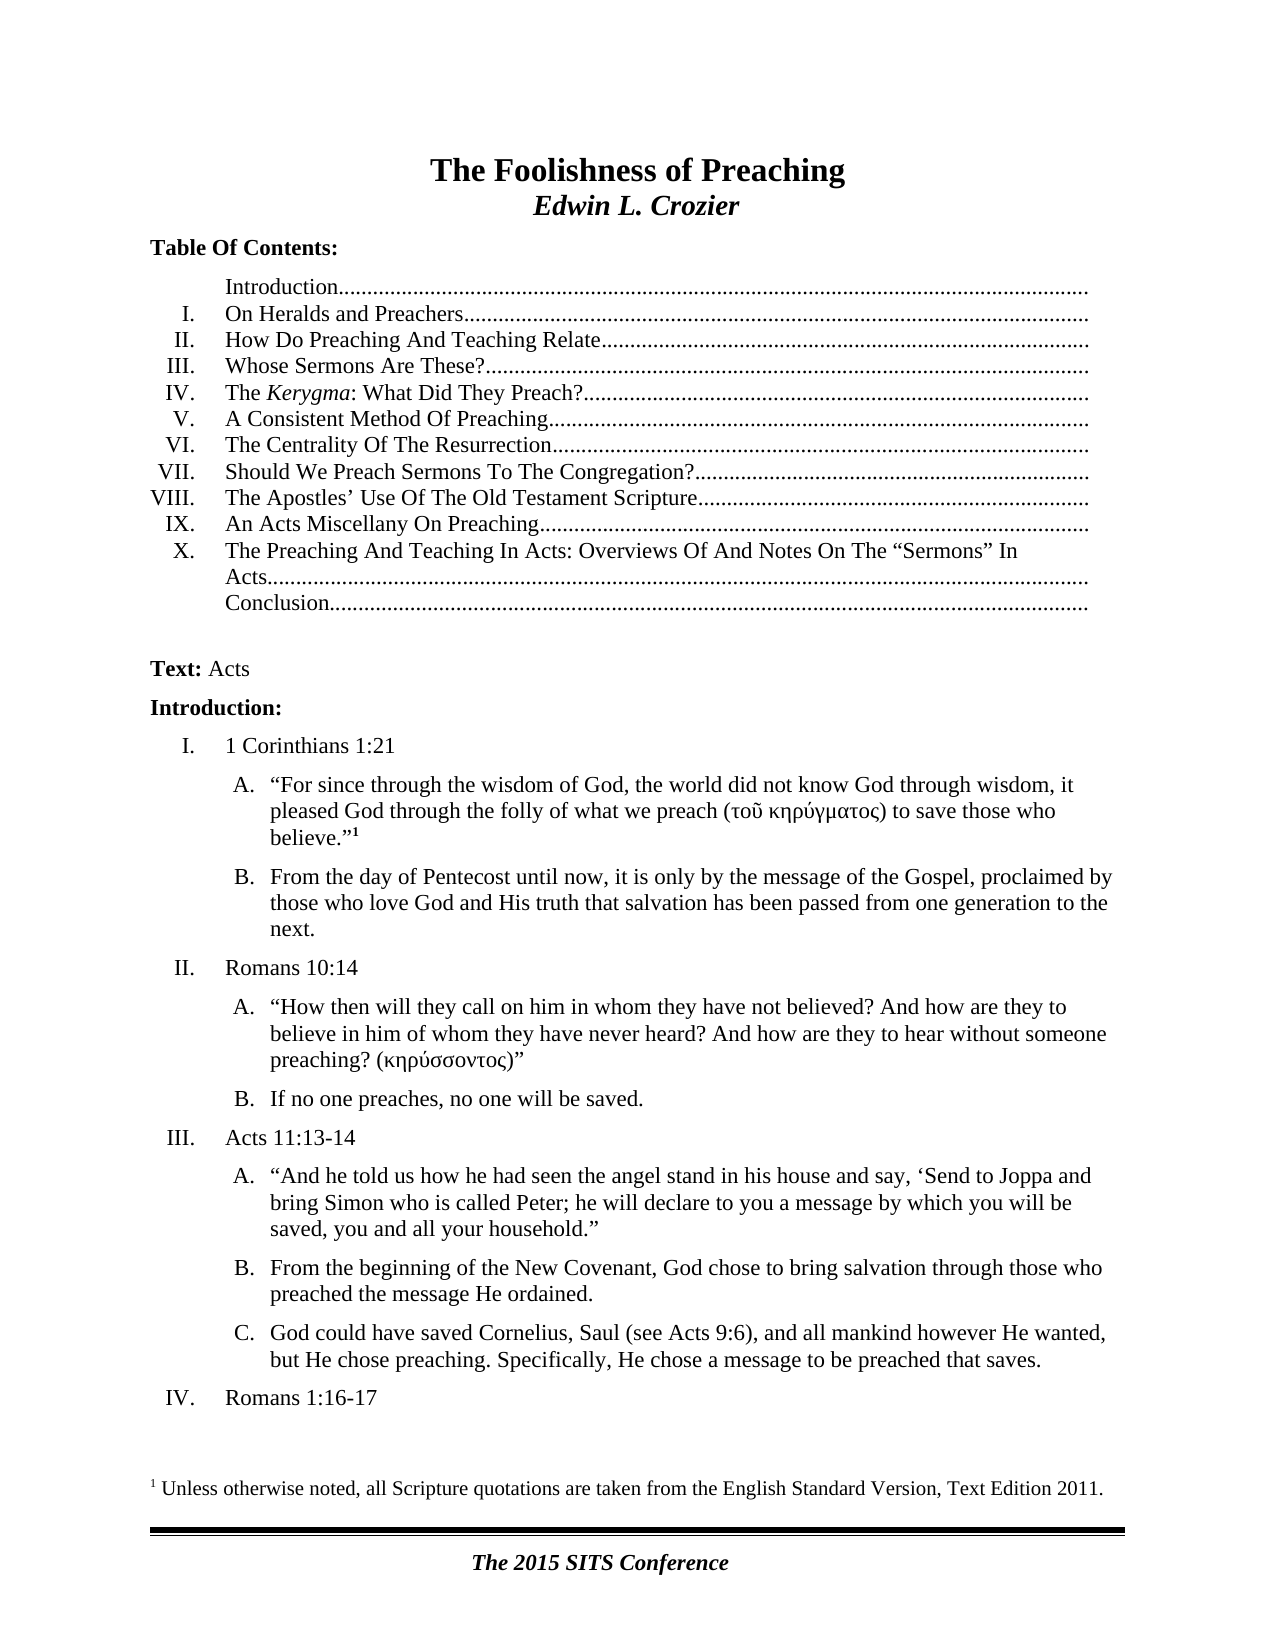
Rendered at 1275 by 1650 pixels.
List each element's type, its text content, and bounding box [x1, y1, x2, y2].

list Romans 10:14 [195, 954, 1125, 981]
list How Do Preaching And Teaching Relate 126 [195, 326, 1050, 352]
list The Kerygma: What Did They Preach? 137 [195, 379, 1050, 405]
list Should We Preach Sermons To The Congregation? 157 [195, 458, 1050, 484]
text Text: Acts [150, 655, 1125, 681]
text Introduction: [150, 693, 1125, 720]
list Acts 11:13-14 [195, 1124, 1125, 1150]
list If no one preaches, no one will be saved. [255, 1085, 1125, 1111]
list The Apostles’ Use Of The Old Testament Scripture 166 [195, 484, 1050, 510]
list From the day of Pentecost until now, it is only by the message of the Gospel, proclaimed by those who love God and His truth that salvation has been passed from one generation to the next. [255, 863, 1125, 942]
list An Acts Miscellany On Preaching 190 [195, 510, 1050, 537]
text The Foolishness of Preaching Edwin L. Crozier [150, 150, 1125, 222]
list 1 Corinthians 1:21 [195, 732, 1125, 759]
list The Preaching And Teaching In Acts: Overviews Of And Notes On The “Sermons” In Acts 197 [195, 537, 1050, 589]
list On Heralds and Preachers 123 [195, 299, 1050, 326]
list Whose Sermons Are These? 131 [195, 352, 1050, 379]
text Introduction 122 [225, 273, 1050, 299]
list A Consistent Method Of Preaching 145 [195, 405, 1050, 431]
list “For since through the wisdom of God, the world did not know God through wisdom, it pleased God through the folly of what we preach (τοῦ κηρύγματος) to save those who believe.” [255, 771, 1125, 850]
list The Centrality Of The Resurrection 147 [195, 431, 1050, 458]
text Conclusion 244 [225, 589, 1050, 616]
text Table Of Contents: [150, 234, 1125, 261]
list Romans 1:16-17 [195, 1384, 1125, 1411]
list God could have saved Cornelius, Saul (see Acts 9:6), and all mankind however He wanted, but He chose preaching. Specifically, He chose a message to be preached that saves. [255, 1319, 1125, 1372]
list “And he told us how he had seen the angel stand in his house and say, ‘Send to Joppa and bring Simon who is called Peter; he will declare to you a message by which you will be saved, you and all your household.” [255, 1162, 1125, 1242]
list From the beginning of the New Covenant, God chose to bring salvation through those who preached the message He ordained. [255, 1254, 1125, 1307]
list “How then will they call on him in whom they have not believed? And how are they to believe in him of whom they have never heard? And how are they to hear without someone preaching? (κηρύσσοντος)” [255, 993, 1125, 1072]
